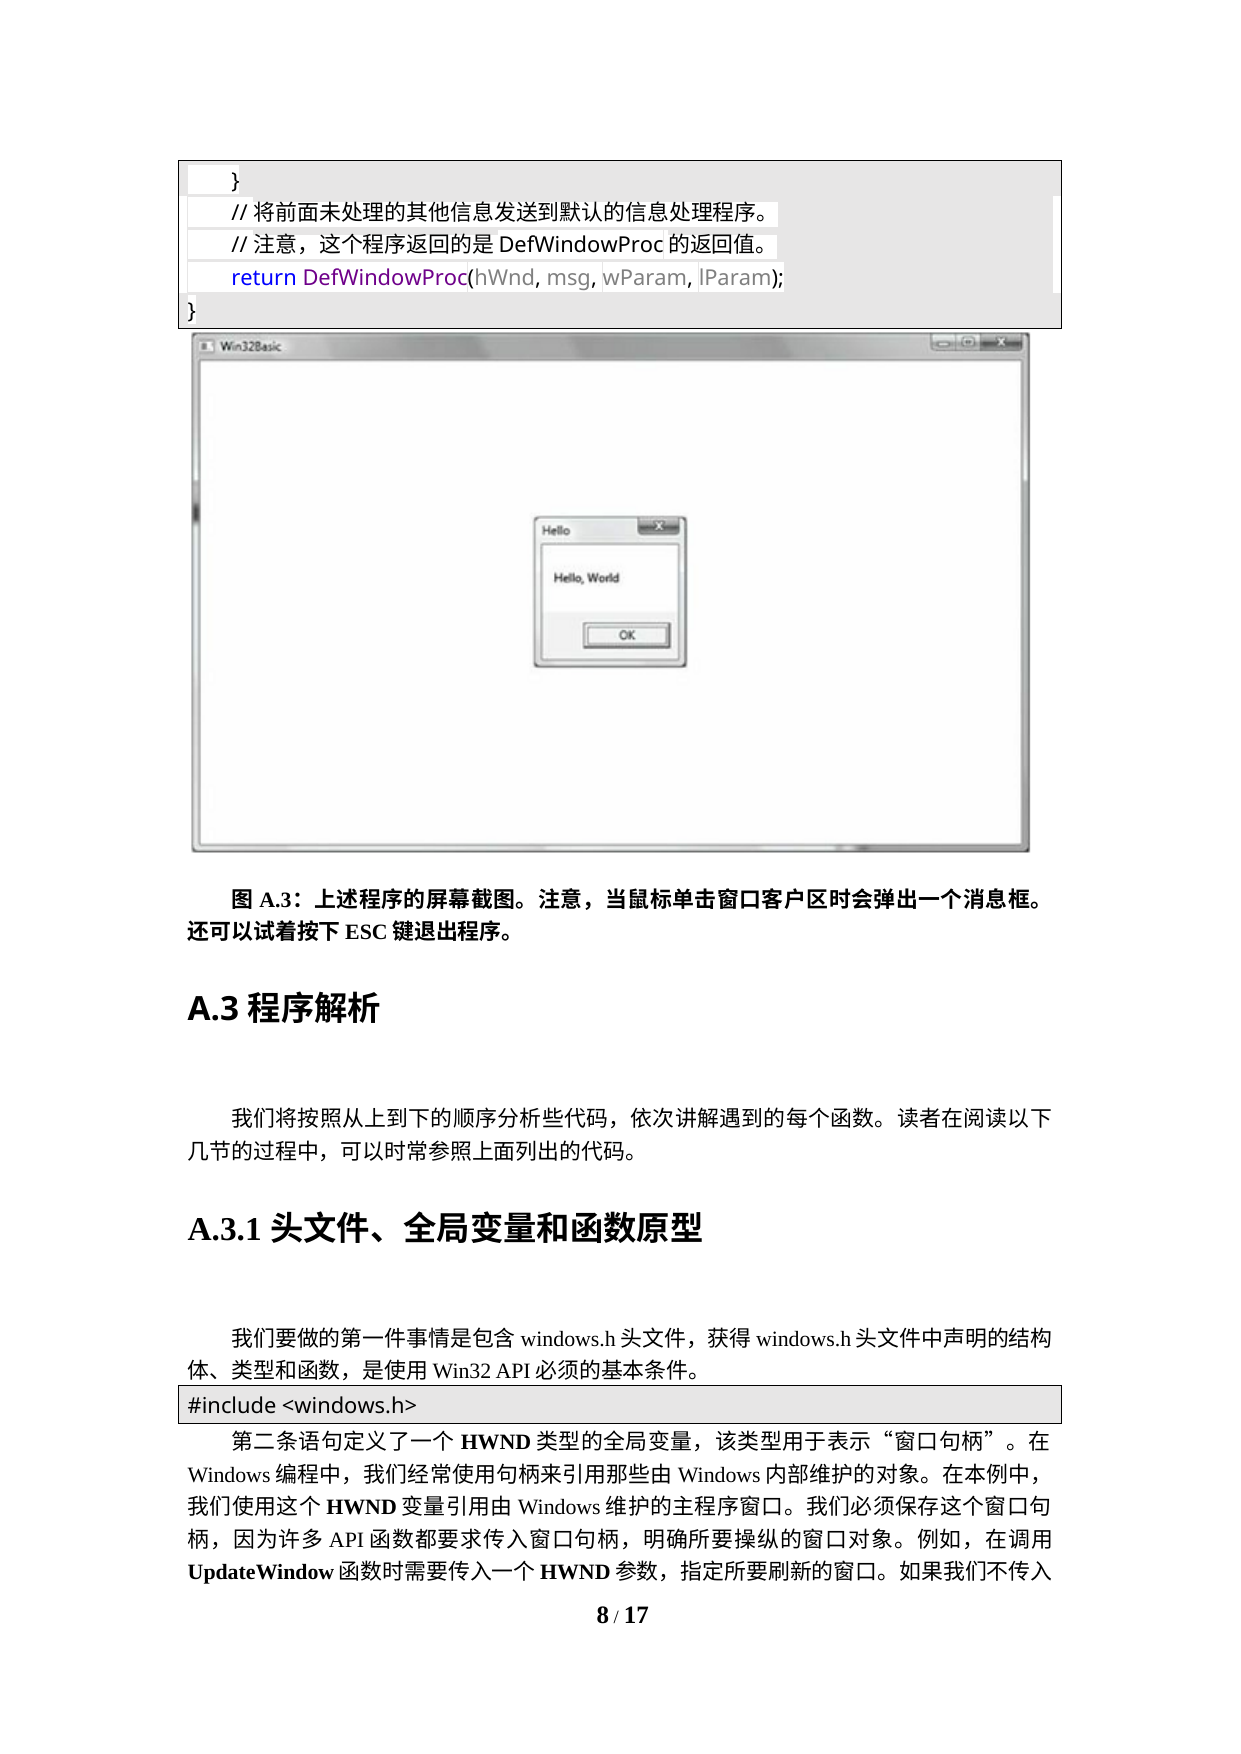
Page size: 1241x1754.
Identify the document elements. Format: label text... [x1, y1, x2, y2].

text } [179, 290, 1061, 328]
text 我们将按照从上到下的顺序分析些代码，依次讲解遇到的每个函数。读者在阅读以下几节的过程中，可以时常参照上面列出的代码。 [187, 1101, 1053, 1166]
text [187, 1424, 1053, 1586]
text #include <windows.h> [179, 1386, 1061, 1423]
text 图 A.3：上述程序的屏幕截图。注意，当鼠标单击窗口客户区时会弹出一个消息框。还可以试着按下ESC键退出程序。 [187, 881, 1053, 946]
subtitle A.3.1 头文件、全局变量和函数原型 [187, 1193, 1053, 1258]
text 我们要做的第一件事情是包含windows.h头文件，获得windows.h头文件中声明的结构体、类型和函数，是使用Win32 API必须的基本条件。 [187, 1320, 1053, 1385]
text } [179, 161, 1061, 196]
text // 注意，这个程序返回的是DefWindowProc的返回值。 [187, 228, 1053, 261]
text // 将前面未处理的其他信息发送到默认的信息处理程序。 [187, 196, 1053, 228]
subtitle A.3 程序解析 [187, 973, 1053, 1038]
text return DefWindowProc(hWnd, msg, wParam, lParam); [187, 261, 1053, 290]
picture [187, 329, 1038, 859]
